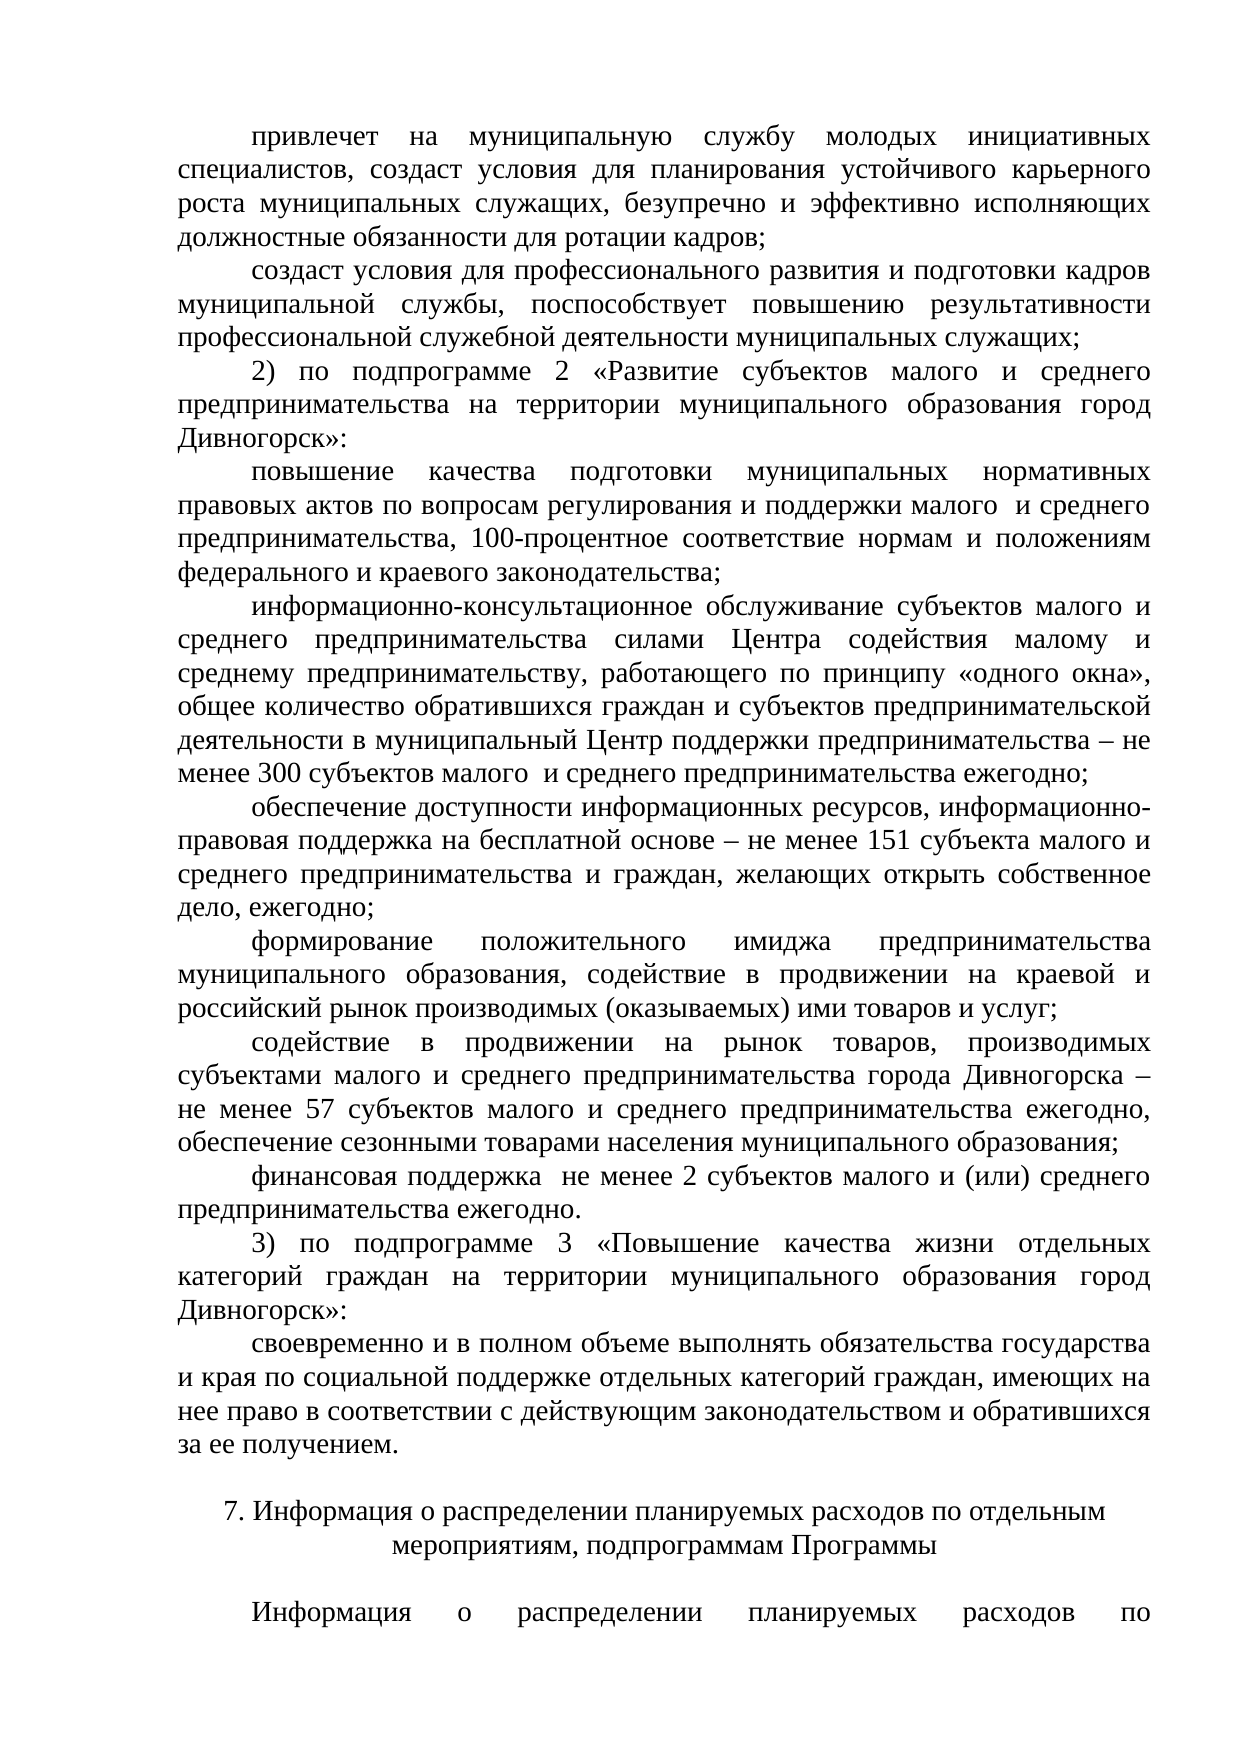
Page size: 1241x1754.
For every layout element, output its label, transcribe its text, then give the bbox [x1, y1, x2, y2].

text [177, 1594, 1152, 1627]
text создаст условия для профессионального развития и подготовки кадров муниципальной службы, поспособствует повышению результативности профессиональной служебной деятельности муниципальных служащих; [177, 252, 1152, 353]
text информационно-консультационное обслуживание субъектов малого и среднего предпринимательства силами Центра содействия малому и среднему предпринимательству, работающего по принципу «одного окна», общее количество обратившихся граждан и субъектов предпринимательской деятельности в муниципальный Центр поддержки предпринимательства – не менее 300 субъектов малого и среднего предпринимательства ежегодно; [177, 588, 1152, 789]
text финансовая поддержка не менее 2 субъектов малого и (или) среднего предпринимательства ежегодно. [177, 1158, 1152, 1225]
text 7. Информация о распределении планируемых расходов по отдельным мероприятиям, подпрограммам Программы [177, 1493, 1152, 1560]
text содействие в продвижении на рынок товаров, производимых субъектами малого и среднего предпринимательства города Дивногорска – не менее 57 субъектов малого и среднего предпринимательства ежегодно, обеспечение сезонными товарами населения муниципального образования; [177, 1024, 1152, 1158]
text привлечет на муниципальную службу молодых инициативных специалистов, создаст условия для планирования устойчивого карьерного роста муниципальных служащих, безупречно и эффективно исполняющих должностные обязанности для ротации кадров; [177, 118, 1152, 252]
text 3) по подпрограмме 3 «Повышение качества жизни отдельных категорий граждан на территории муниципального образования город Дивногорск»: [177, 1225, 1152, 1326]
text формирование положительного имиджа предпринимательства муниципального образования, содействие в продвижении на краевой и российский рынок производимых (оказываемых) ими товаров и услуг; [177, 923, 1152, 1024]
text своевременно и в полном объеме выполнять обязательства государства и края по социальной поддержке отдельных категорий граждан, имеющих на нее право в соответствии с действующим законодательством и обратившихся за ее получением. [177, 1326, 1152, 1460]
text 2) по подпрограмме 2 «Развитие субъектов малого и среднего предпринимательства на территории муниципального образования город Дивногорск»: [177, 353, 1152, 453]
text обеспечение доступности информационных ресурсов, информационно-правовая поддержка на бесплатной основе – не менее 151 субъекта малого и среднего предпринимательства и граждан, желающих открыть собственное дело, ежегодно; [177, 789, 1152, 923]
text повышение качества подготовки муниципальных нормативных правовых актов по вопросам регулирования и поддержки малого и среднего предпринимательства, 100-процентное соответствие нормам и положениям федерального и краевого законодательства; [177, 453, 1152, 588]
